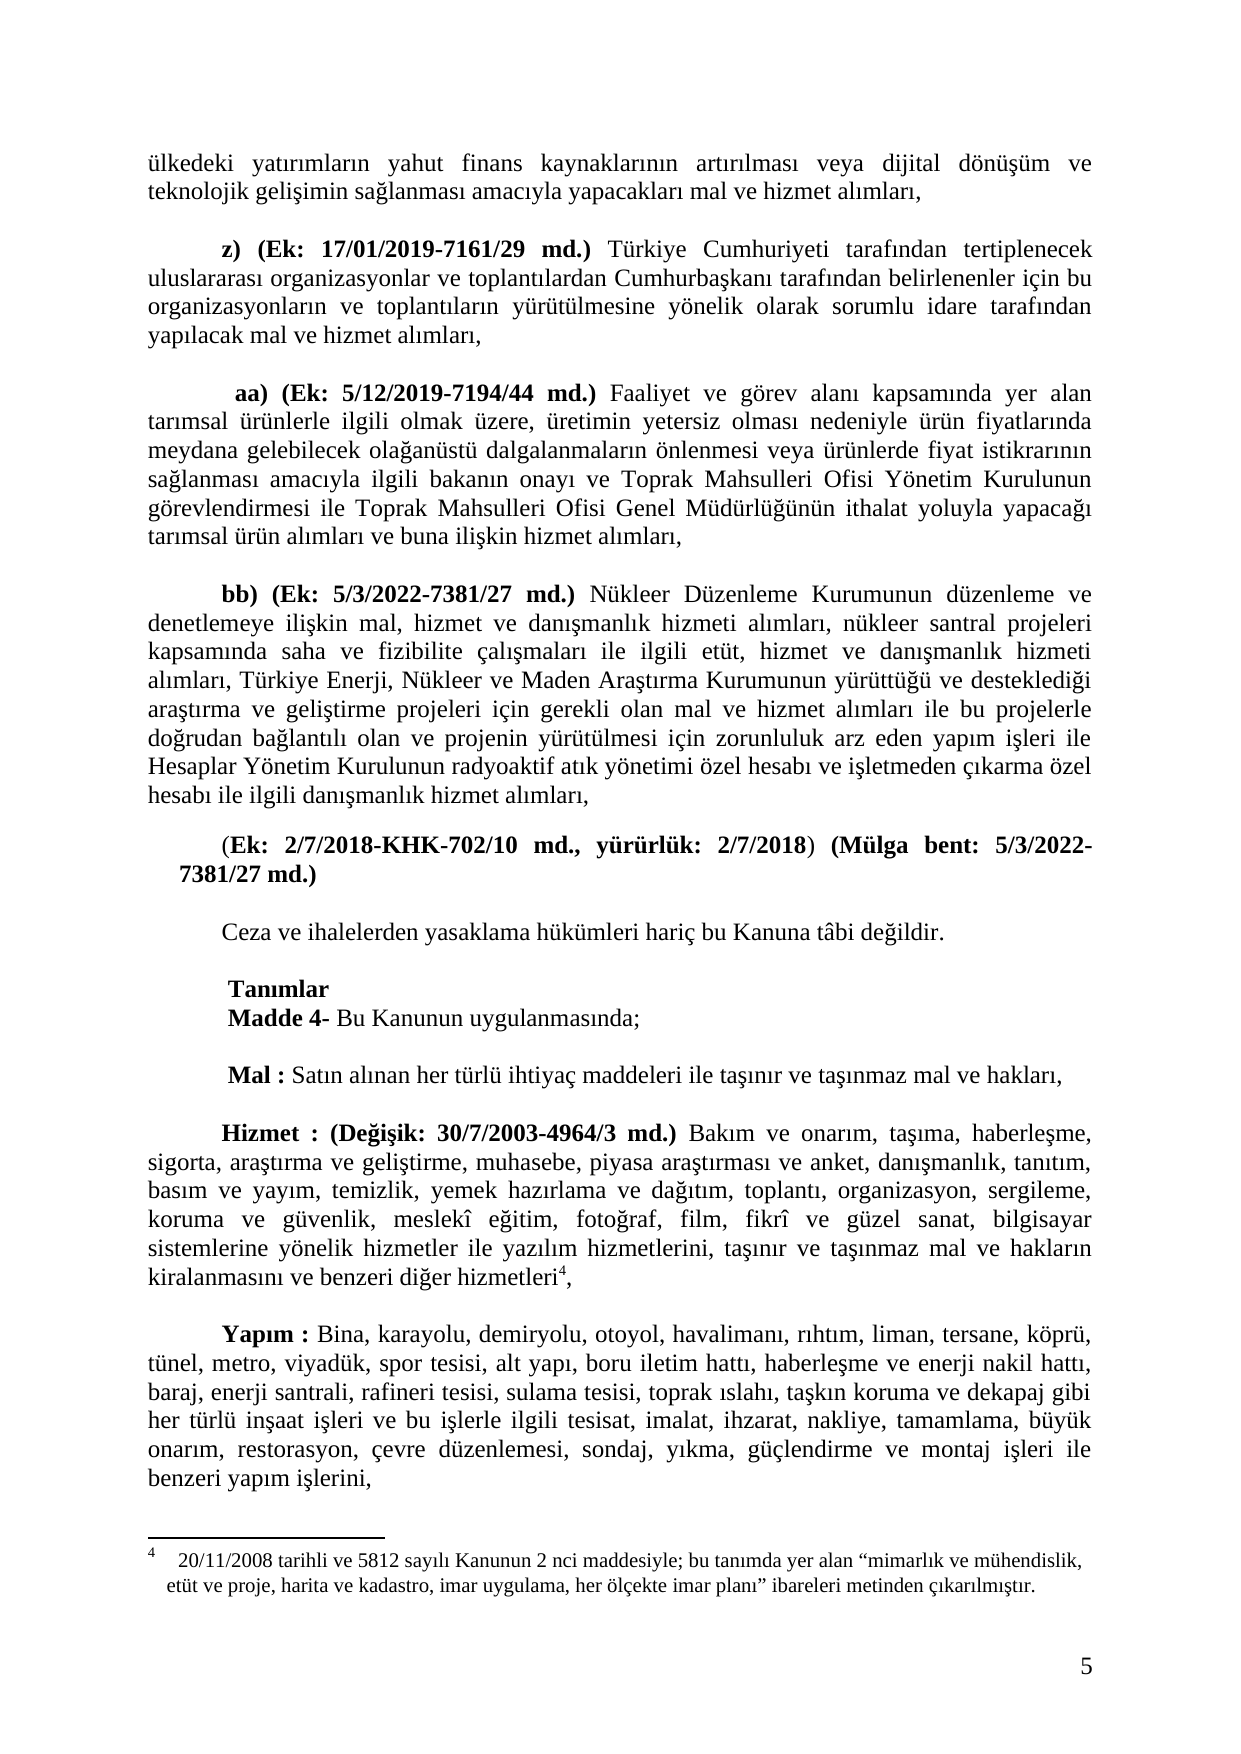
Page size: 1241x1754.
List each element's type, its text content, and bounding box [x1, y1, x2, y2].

text aa) (Ek: 5/12/2019-7194/44 md.) Faaliyet ve görev alanı kapsamında yer alan tarımsal ürünlerle ilgili olmak üzere, üretimin yetersiz olması nedeniyle ürün fiyatlarında meydana gelebilecek olağanüstü dalgalanmaların önlenmesi veya ürünlerde fiyat istikrarının sağlanması amacıyla ilgili bakanın onayı ve Toprak Mahsulleri Ofisi Yönetim Kurulunun görevlendirmesi ile Toprak Mahsulleri Ofisi Genel Müdürlüğünün ithalat yoluyla yapacağı tarımsal ürün alımları ve buna ilişkin hizmet alımları, [148, 378, 1093, 550]
text bb) (Ek: 5/3/2022-7381/27 md.) Nükleer Düzenleme Kurumunun düzenleme ve denetlemeye ilişkin mal, hizmet ve danışmanlık hizmeti alımları, nükleer santral projeleri kapsamında saha ve fizibilite çalışmaları ile ilgili etüt, hizmet ve danışmanlık hizmeti alımları, Türkiye Enerji, Nükleer ve Maden Araştırma Kurumunun yürüttüğü ve desteklediği araştırma ve geliştirme projeleri için gerekli olan mal ve hizmet alımları ile bu projelerle doğrudan bağlantılı olan ve projenin yürütülmesi için zorunluluk arz eden yapım işleri ile Hesaplar Yönetim Kurulunun radyoaktif atık yönetimi özel hesabı ve işletmeden çıkarma özel hesabı ile ilgili danışmanlık hizmet alımları, [148, 579, 1093, 809]
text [148, 148, 1093, 205]
text z) (Ek: 17/01/2019-7161/29 md.) Türkiye Cumhuriyeti tarafından tertiplenecek uluslararası organizasyonlar ve toplantılardan Cumhurbaşkanı tarafından belirlenenler için bu organizasyonların ve toplantıların yürütülmesine yönelik olarak sorumlu idare tarafından yapılacak mal ve hizmet alımları, [148, 234, 1093, 349]
text Ceza ve ihalelerden yasaklama hükümleri hariç bu Kanuna tâbi değildir. [179, 917, 1093, 945]
text (Ek: 2/7/2018-KHK-702/10 md., yürürlük: 2/7/2018) (Mülga bent: 5/3/2022-7381/27 md.) [179, 830, 1093, 888]
text Yapım : Bina, karayolu, demiryolu, otoyol, havalimanı, rıhtım, liman, tersane, köprü, tünel, metro, viyadük, spor tesisi, alt yapı, boru iletim hattı, haberleşme ve enerji nakil hattı, baraj, enerji santrali, rafineri tesisi, sulama tesisi, toprak ıslahı, taşkın koruma ve dekapaj gibi her türlü inşaat işleri ve bu işlerle ilgili tesisat, imalat, ihzarat, nakliye, tamamlama, büyük onarım, restorasyon, çevre düzenlemesi, sondaj, yıkma, güçlendirme ve montaj işleri ile benzeri yapım işlerini, [148, 1319, 1093, 1492]
text Madde 4- Bu Kanunun uygulanmasında; [148, 1003, 1093, 1032]
text Mal : Satın alınan her türlü ihtiyaç maddeleri ile taşınır ve taşınmaz mal ve hakları, [148, 1060, 1093, 1089]
text Hizmet : (Değişik: 30/7/2003-4964/3 md.) Bakım ve onarım, taşıma, haberleşme, sigorta, araştırma ve geliştirme, muhasebe, piyasa araştırması ve anket, danışmanlık, tanıtım, basım ve yayım, temizlik, yemek hazırlama ve dağıtım, toplantı, organizasyon, sergileme, koruma ve güvenlik, meslekî eğitim, fotoğraf, film, fikrî ve güzel sanat, bilgisayar sistemlerine yönelik hizmetler ile yazılım hizmetlerini, taşınır ve taşınmaz mal ve hakların kiralanmasını ve benzeri diğer hizmetleri, [148, 1118, 1093, 1290]
subtitle Tanımlar [148, 974, 1093, 1003]
